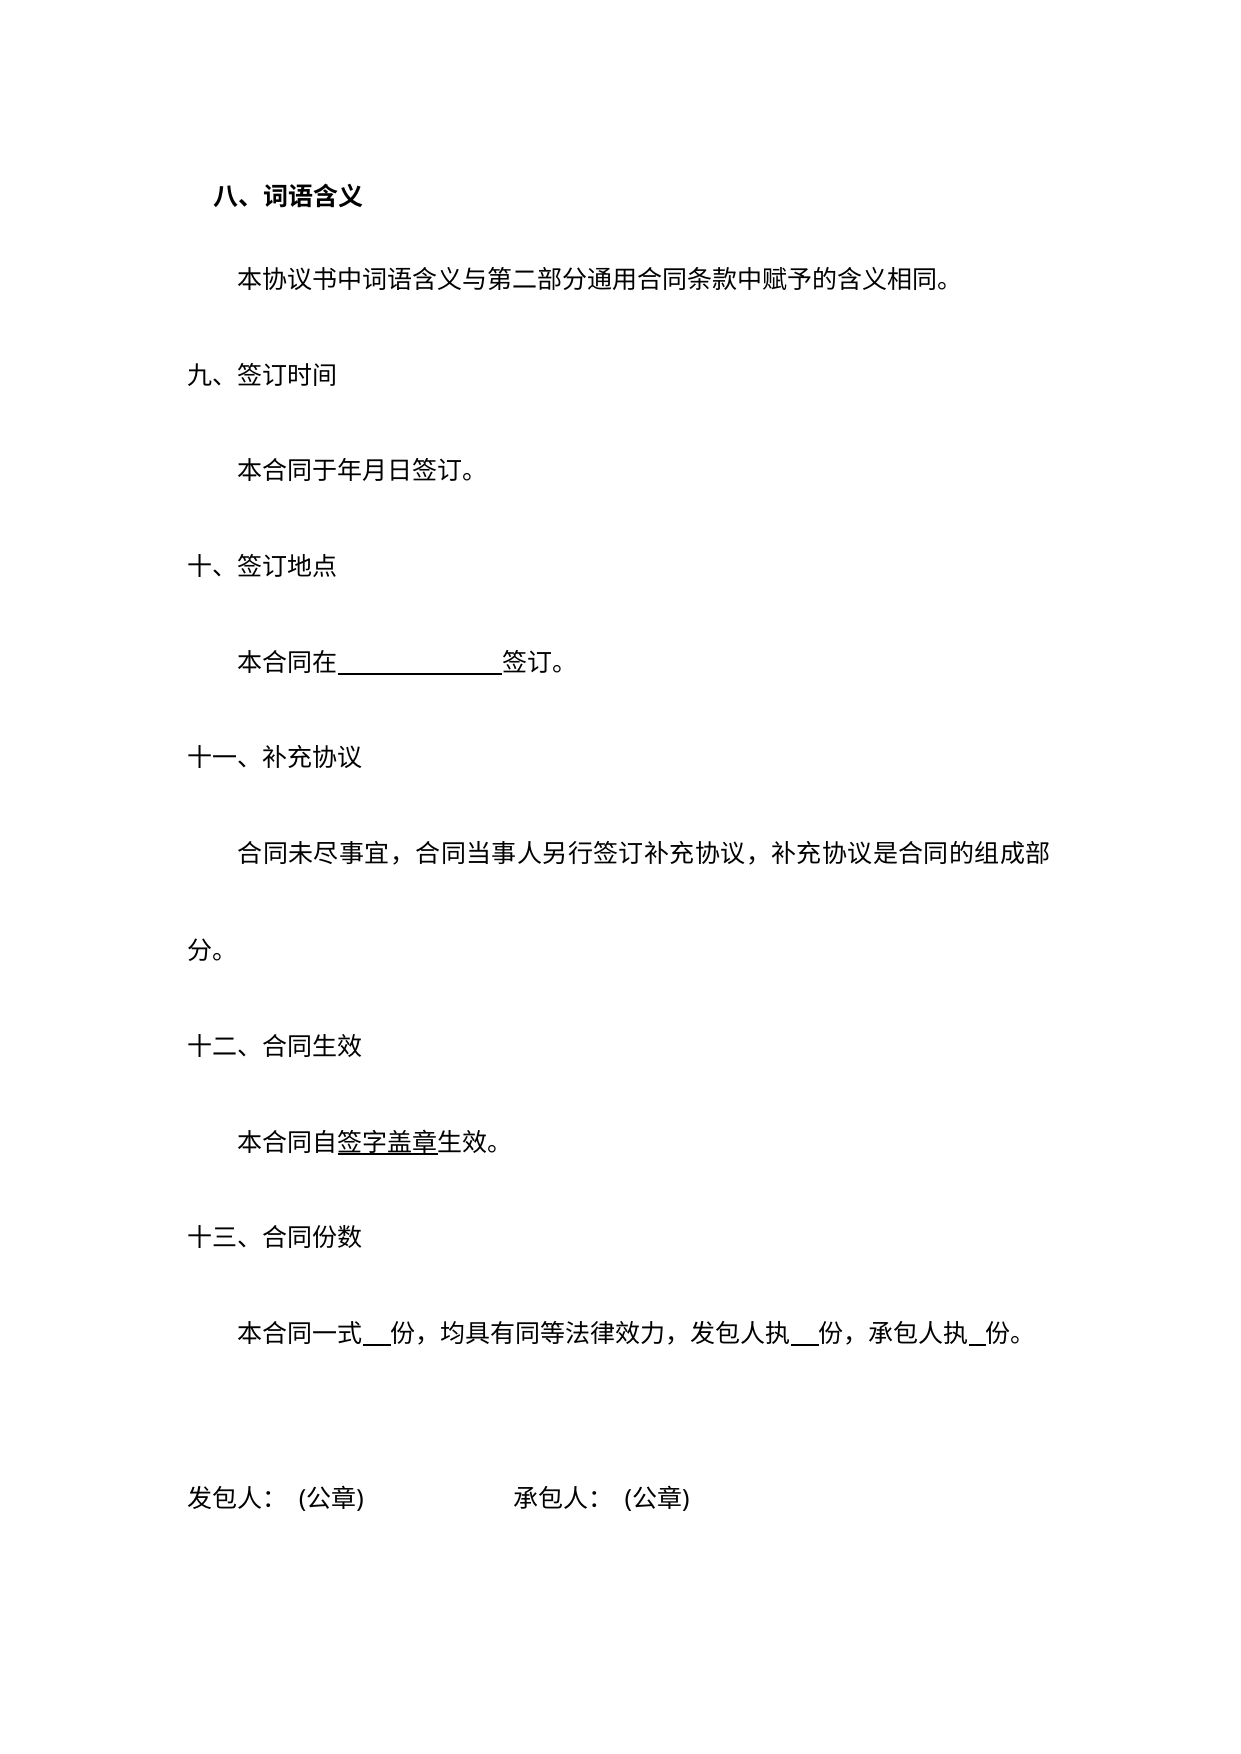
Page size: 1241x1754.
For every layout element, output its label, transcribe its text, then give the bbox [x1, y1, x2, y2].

text 本合同在 签订。 [187, 628, 1053, 693]
text 本协议书中词语含义与第二部分通用合同条款中赋予的含义相同。 [187, 245, 1053, 310]
text 八、词语含义 [187, 162, 1053, 227]
text 本合同自签字盖章生效。 [187, 1108, 1053, 1173]
subtitle 九、签订时间 [187, 341, 1053, 406]
subtitle 十一、补充协议 [187, 723, 1053, 788]
text 合同未尽事宜，合同当事人另行签订补充协议，补充协议是合同的组成部分。 [187, 819, 1053, 981]
text 本合同一式 份，均具有同等法律效力，发包人执 份，承包人执 份。 [187, 1299, 1053, 1364]
subtitle 十三、合同份数 [187, 1203, 1053, 1268]
text 发包人： (公章) 承包人： (公章) [187, 1464, 1053, 1529]
text 本合同于年月日签订。 [187, 436, 1053, 501]
subtitle 十二、合同生效 [187, 1012, 1053, 1077]
subtitle 十、签订地点 [187, 532, 1053, 597]
